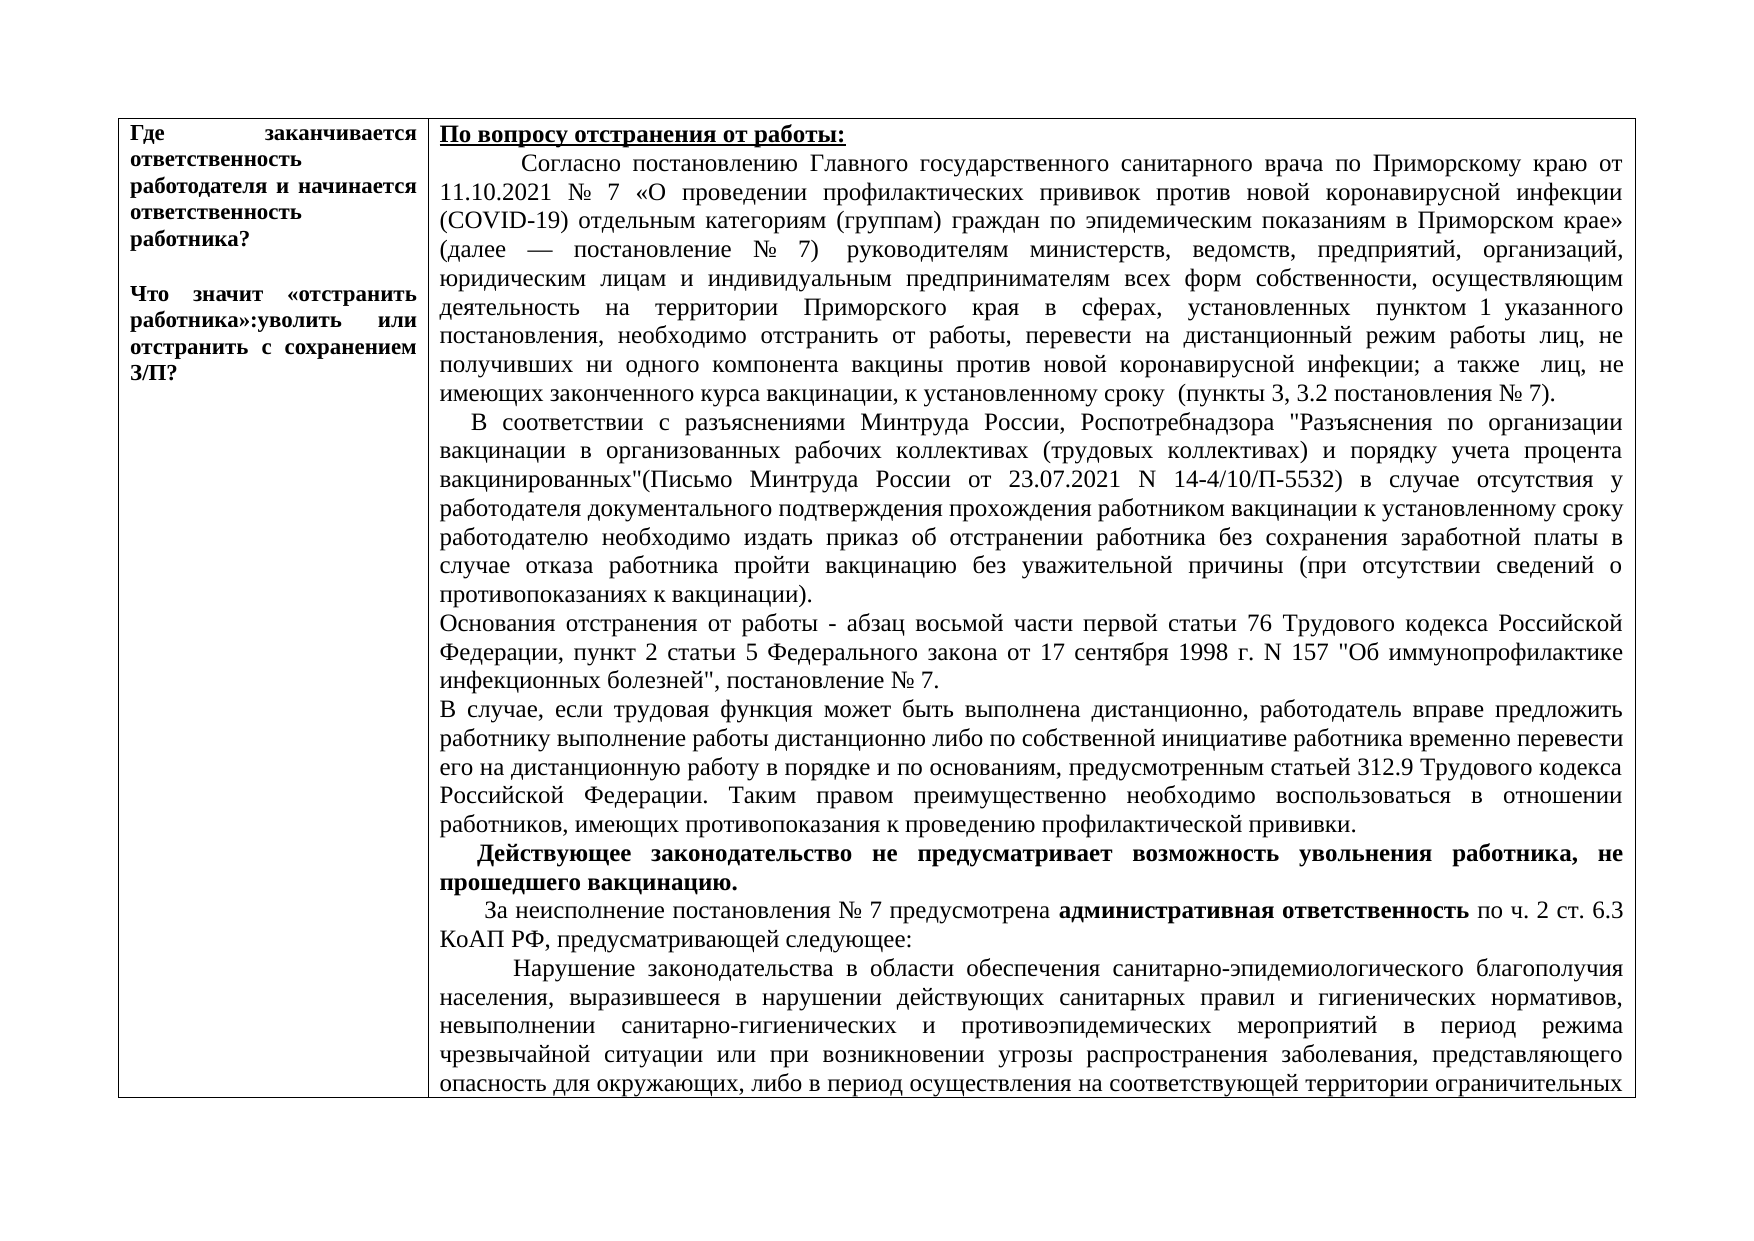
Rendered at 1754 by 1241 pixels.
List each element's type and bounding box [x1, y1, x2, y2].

table_cell [119, 119, 428, 1097]
table_cell [429, 119, 1635, 1097]
